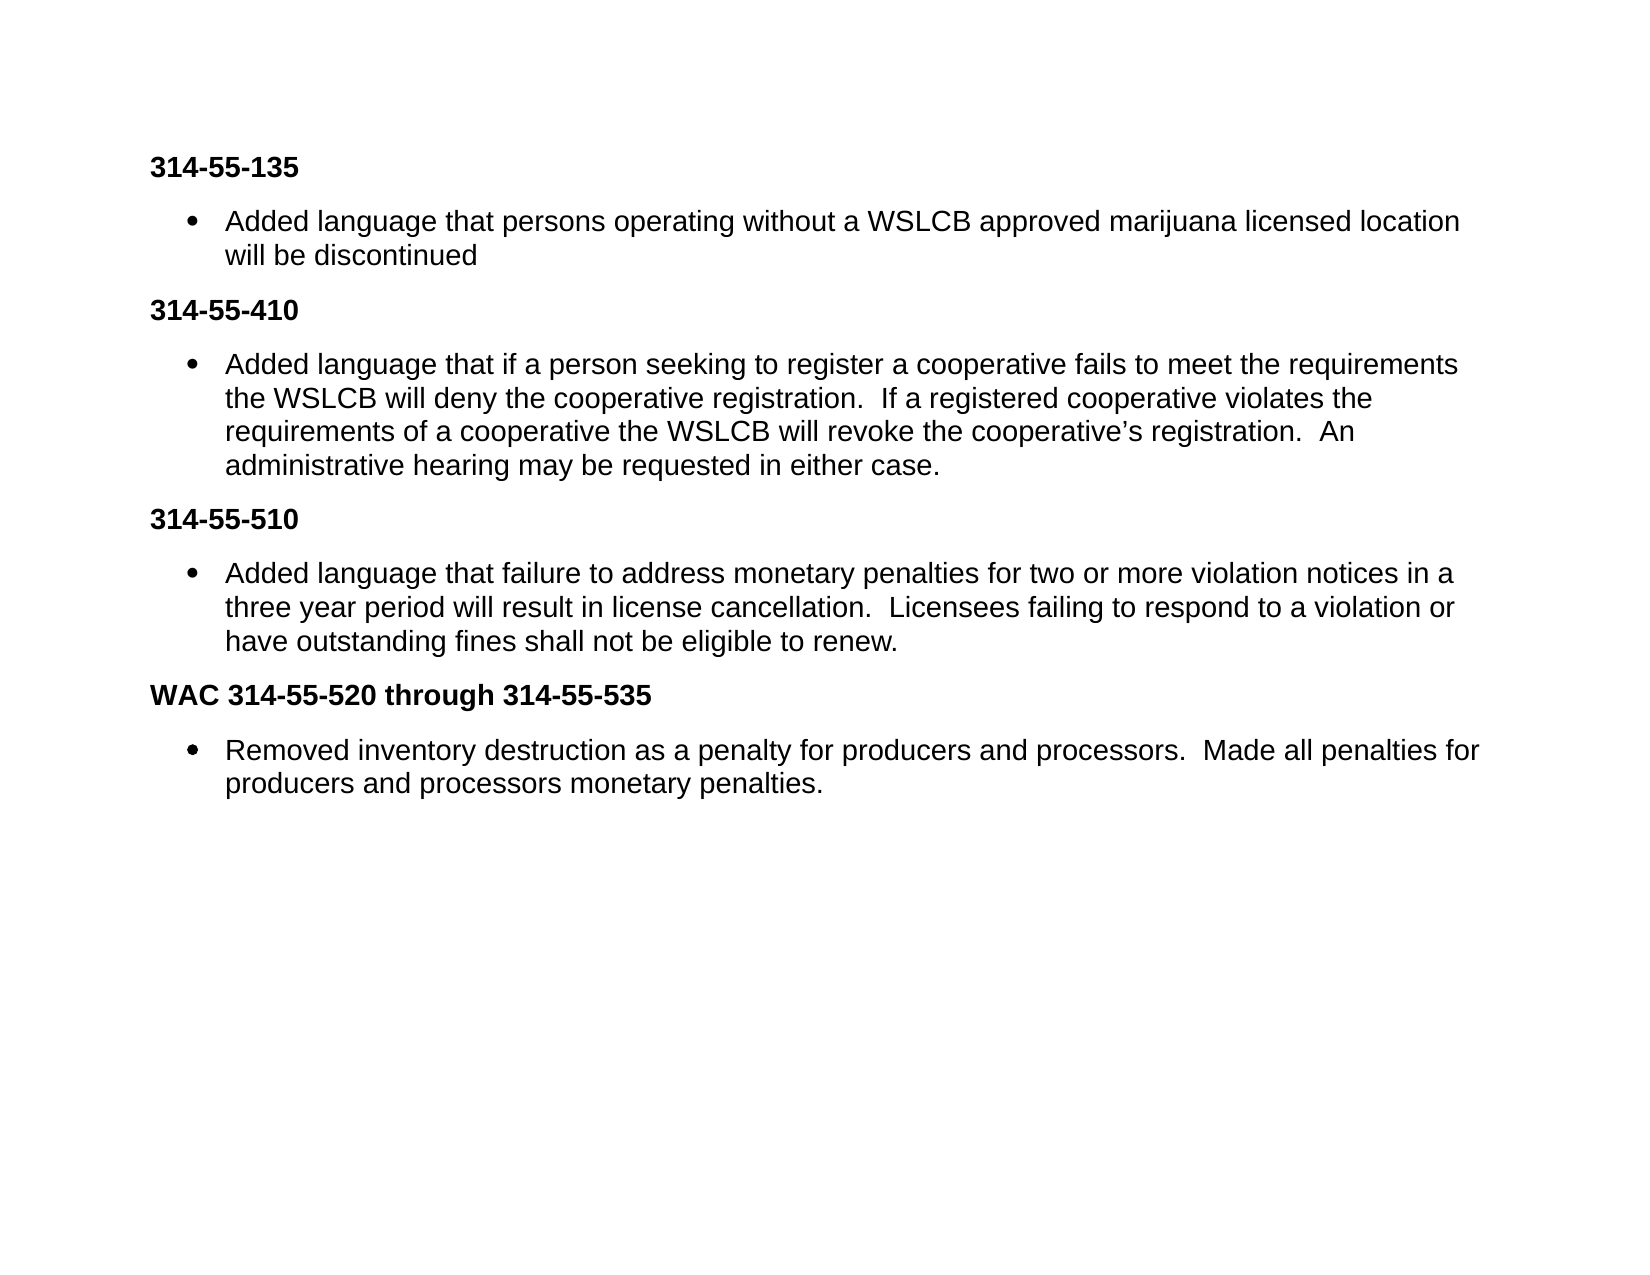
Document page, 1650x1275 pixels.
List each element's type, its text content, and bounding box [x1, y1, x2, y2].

list Added language that if a person seeking to register a cooperative fails to meet the requirements the WSLCB will deny the cooperative registration. If a registered cooperative violates the requirements of a cooperative the WSLCB will revoke the cooperative’s registration. An administrative hearing may be requested in either case. [187, 347, 1500, 481]
text 314-55-510 [150, 502, 1500, 536]
text 314-55-135 [150, 150, 1500, 183]
list Added language that failure to address monetary penalties for two or more violation notices in a three year period will result in license cancellation. Licensees failing to respond to a violation or have outstanding fines shall not be eligible to renew. [187, 556, 1500, 657]
text WAC 314-55-520 through 314-55-535 [150, 678, 1500, 712]
list Removed inventory destruction as a penalty for producers and processors. Made all penalties for producers and processors monetary penalties. [187, 732, 1500, 800]
text 314-55-410 [150, 292, 1500, 326]
list Added language that persons operating without a WSLCB approved marijuana licensed location will be discontinued [187, 204, 1500, 272]
